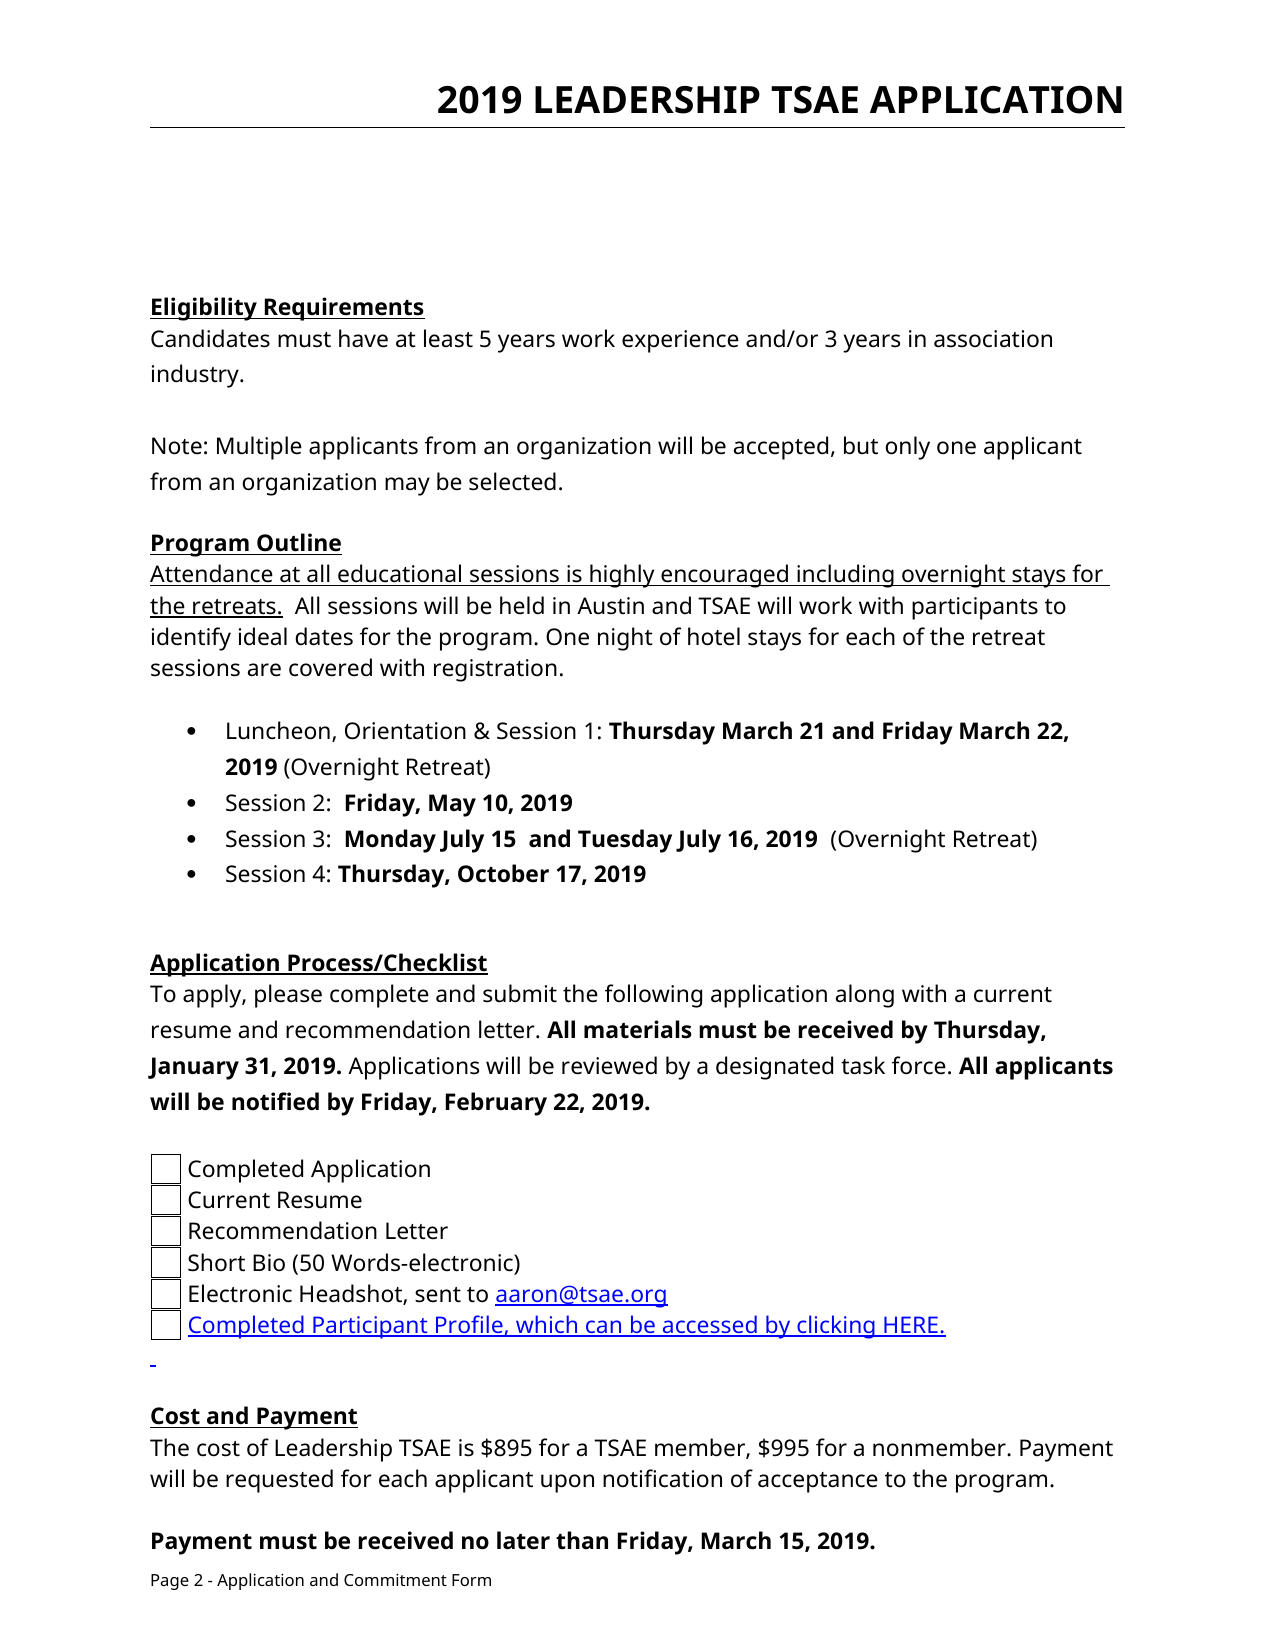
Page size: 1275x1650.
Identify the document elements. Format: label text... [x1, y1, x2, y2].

text Attendance at all educational sessions is highly encouraged including overnight stays for the retreats. All sessions will be held in Austin and TSAE will work with participants to identify ideal dates for the program. One night of hotel stays for each of the retreat sessions are covered with registration. [150, 558, 1125, 683]
list Candidates must have at least 5 years work experience and/or 3 years in association industry. [150, 322, 1125, 390]
text Application Process/Checklist [150, 946, 1125, 978]
text Cost and Payment [150, 1400, 1125, 1431]
text Program Outline [150, 527, 1125, 558]
list Note: Multiple applicants from an organization will be accepted, but only one applicant from an organization may be selected. [150, 430, 1125, 497]
text Electronic Headshot, sent to aaron@tsae.org [150, 1278, 1125, 1309]
text Eligibility Requirements [150, 291, 1125, 322]
text Recommendation Letter [150, 1215, 1125, 1246]
list Session 2: Friday, May 10, 2019 [187, 787, 1125, 818]
text The cost of Leadership TSAE is $895 for a TSAE member, $995 for a nonmember. Payment will be requested for each applicant upon notification of acceptance to the program. [150, 1431, 1125, 1494]
text Short Bio (50 Words-electronic) [150, 1246, 1125, 1278]
list Luncheon, Orientation & Session 1: Thursday March 21 and Friday March 22, 2019 (Overnight Retreat) [187, 715, 1125, 782]
text To apply, please complete and submit the following application along with a current resume and recommendation letter. All materials must be received by Thursday, January 31, 2019. Applications will be reviewed by a designated task force. All applicants will be notified by Friday, February 22, 2019. [150, 978, 1125, 1117]
text Completed Application [150, 1153, 1125, 1184]
text Completed Participant Profile, which can be accessed by clicking HERE. [150, 1309, 1125, 1340]
text Current Resume [150, 1184, 1125, 1215]
list Session 4: Thursday, October 17, 2019 [187, 858, 1125, 890]
list Session 3: Monday July 15 and Tuesday July 16, 2019 (Overnight Retreat) [187, 822, 1125, 854]
text Payment must be received no later than Friday, March 15, 2019. [150, 1525, 1125, 1556]
